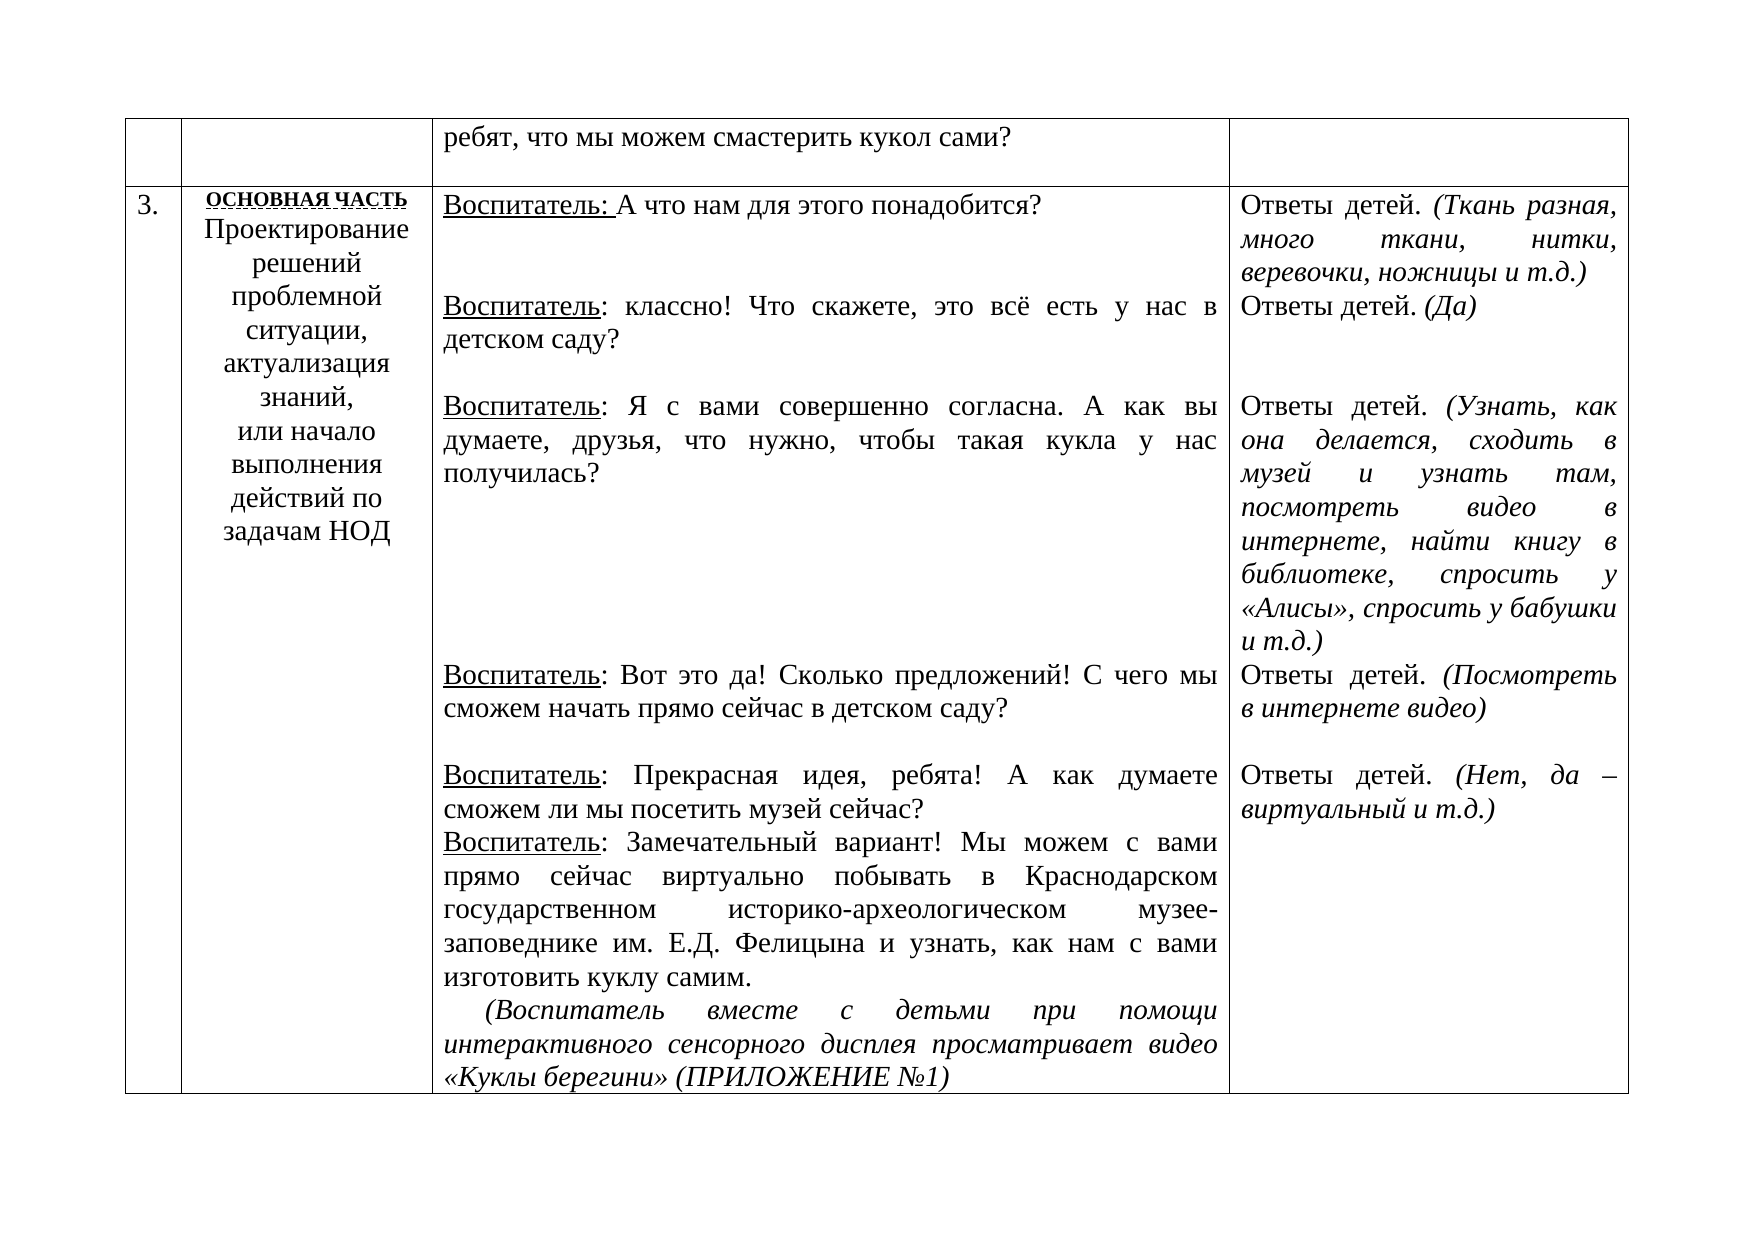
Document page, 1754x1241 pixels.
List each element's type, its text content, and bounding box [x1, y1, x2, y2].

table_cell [182, 119, 432, 186]
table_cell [182, 187, 432, 1093]
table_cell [433, 187, 1229, 1093]
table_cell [1230, 187, 1628, 1093]
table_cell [433, 119, 1229, 186]
table_cell 2. [126, 119, 181, 186]
table_cell 3. [126, 187, 181, 1093]
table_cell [1230, 119, 1628, 186]
